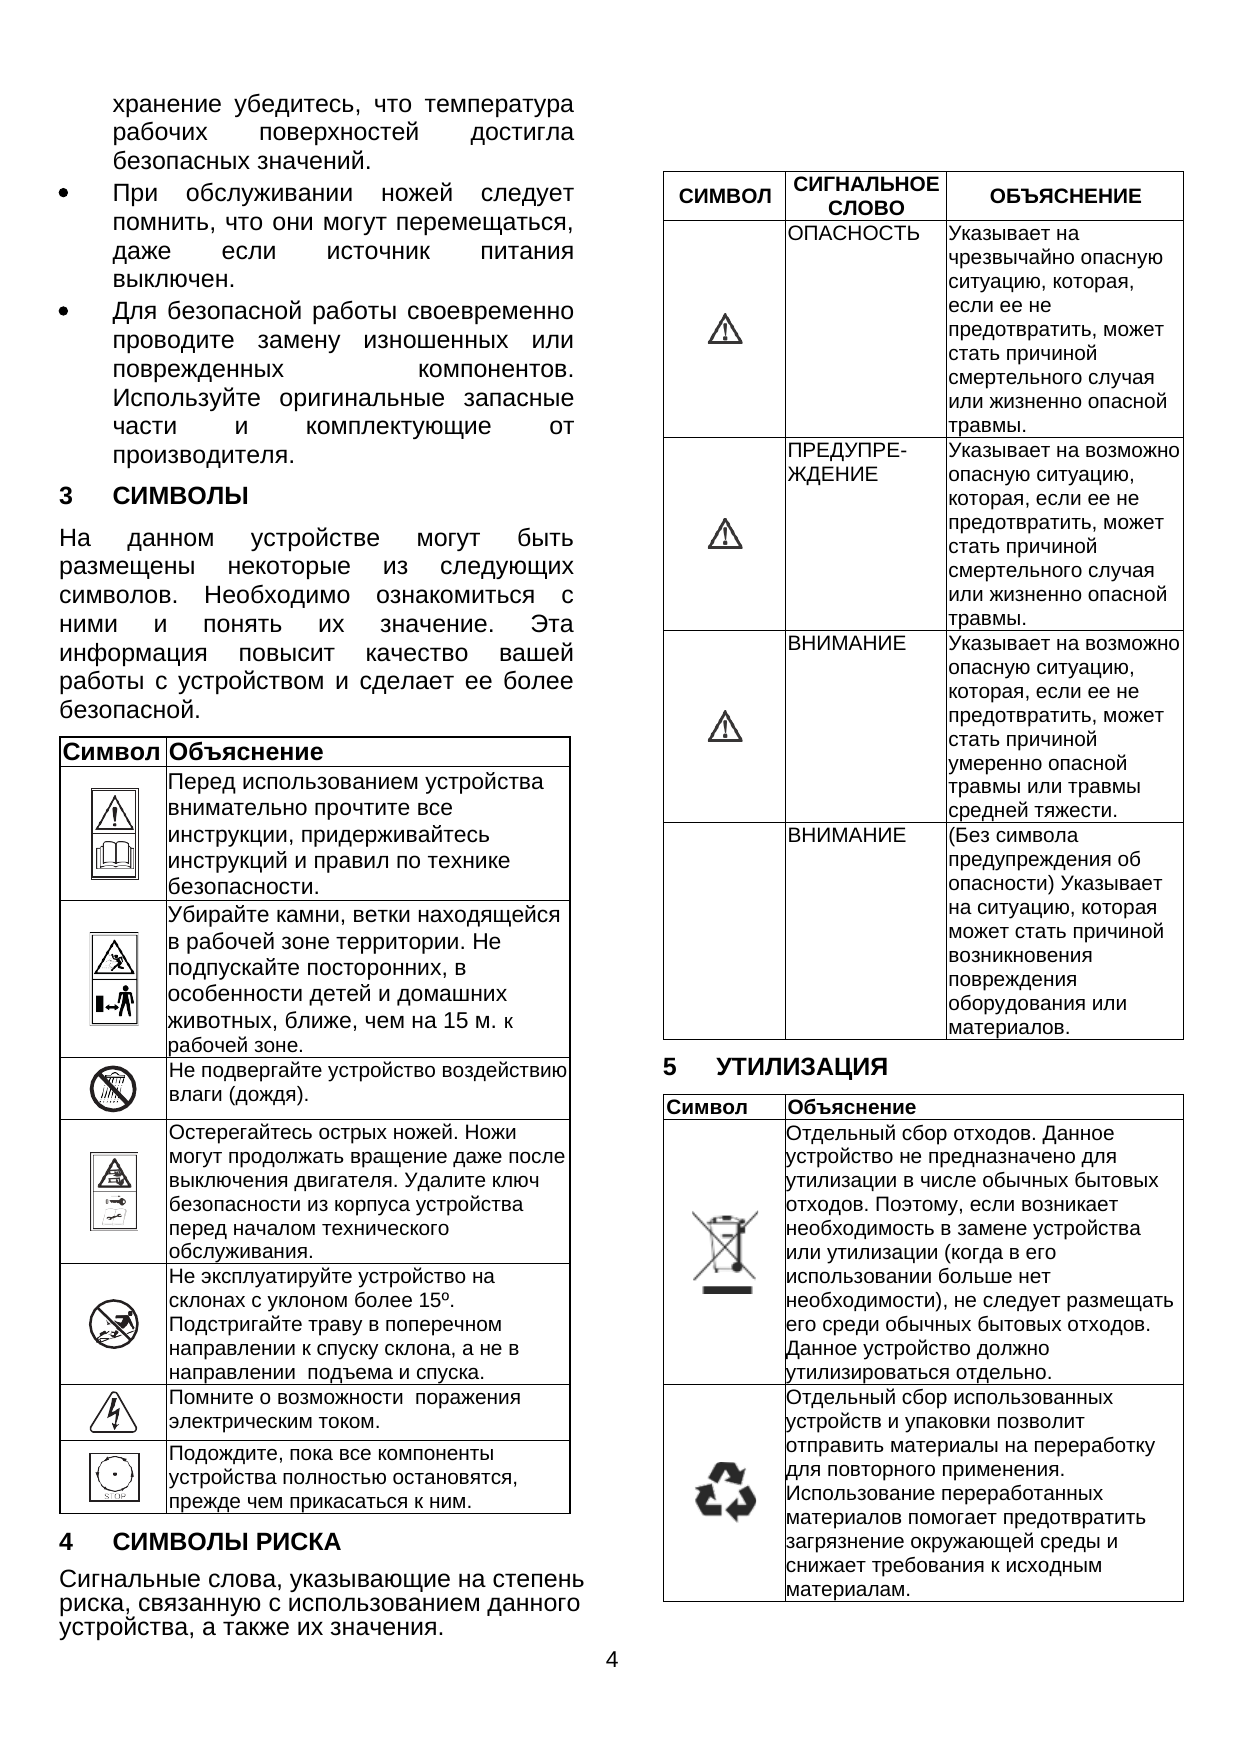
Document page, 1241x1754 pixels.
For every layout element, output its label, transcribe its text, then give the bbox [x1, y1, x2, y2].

picture [707, 710, 743, 742]
table_cell Остерегайтесь острых ножей. Ножи могут продолжать вращение даже после выключения двигателя. Удалите ключ безопасности из корпуса устройства перед началом технического обслуживания. [167, 1120, 569, 1263]
picture [95, 1456, 134, 1499]
table_cell Помните о возможности поражения электрическим током. [167, 1385, 569, 1440]
table_cell [664, 1385, 785, 1601]
list При обслуживании ножей следует помнить, что они могут перемещаться, даже если источник питания выключен. [59, 178, 574, 293]
table_cell Отдельный сбор использованных устройств и упаковки позволит отправить материалы на переработку для повторного применения. Использование переработанных материалов помогает предотвратить загрязнение окружающей среды и снижает требования к исходным материалам. [786, 1385, 1183, 1601]
picture [95, 1310, 128, 1343]
table_cell ВНИМАНИЕ [786, 631, 946, 822]
table_cell [664, 221, 785, 437]
subtitle СИМВОЛЫ [59, 481, 574, 510]
picture [131, 1335, 137, 1343]
picture [694, 1462, 757, 1523]
picture [89, 932, 139, 1026]
table_cell Указывает на возможно опасную ситуацию, которая, если ее не предотвратить, может стать причиной умеренно опасной травмы или травмы средней тяжести. [947, 631, 1183, 822]
table_header Символ [61, 738, 166, 766]
table_cell [61, 1385, 166, 1440]
table_cell Отдельный сбор отходов. Данное устройство не предназначено для утилизации в числе обычных бытовых отходов. Поэтому, если возникает необходимость в замене устройства или утилизации (когда в его использовании больше нет необходимости), не следует размещать его среди обычных бытовых отходов. Данное устройство должно утилизироваться отдельно. [786, 1120, 1183, 1384]
table_header ОБЪЯСНЕНИЕ [947, 172, 1183, 220]
table_cell [61, 901, 166, 1057]
table_cell (Без символа предупреждения об опасности) Указывает на ситуацию, которая может стать причиной возникновения повреждения оборудования или материалов. [947, 823, 1183, 1039]
picture [692, 1210, 759, 1294]
table_header Символ [664, 1095, 785, 1119]
table_cell Указывает на чрезвычайно опасную ситуацию, которая, если ее не предотвратить, может стать причиной смертельного случая или жизненно опасной травмы. [947, 221, 1183, 437]
table_cell [61, 1120, 166, 1263]
table_cell [61, 1058, 166, 1118]
table_cell [664, 823, 785, 1039]
table_cell ОПАСНОСТЬ [786, 221, 946, 437]
text На данном устройстве могут быть размещены некоторые из следующих символов. Необходимо ознакомиться с ними и понять их значение. Эта информация повысит качество вашей работы с устройством и сделает ее более безопасной. [59, 523, 574, 724]
picture [99, 1078, 123, 1103]
picture [707, 518, 743, 549]
table_cell [664, 1120, 785, 1384]
table_header СИМВОЛ [664, 172, 785, 220]
table_cell Перед использованием устройства внимательно прочтите все инструкции, придерживайтесь инструкций и правил по технике безопасности. [167, 767, 569, 899]
table_header Объяснение [167, 738, 569, 766]
table_cell Не эксплуатируйте устройство на склонах с уклоном более 15º. Подстригайте траву в поперечном направлении к спуску склона, а не в направлении подъема и спуска. [167, 1264, 569, 1384]
text Сигнальные слова, указывающие на степень риска, связанную с использованием данного устройства, а также их значения. [59, 1568, 591, 1641]
picture [96, 841, 134, 869]
picture [707, 313, 743, 344]
table_cell Подождите, пока все компоненты устройства полностью остановятся, прежде чем прикасаться к ним. [167, 1441, 569, 1513]
table_header СИГНАЛЬНОЕ СЛОВО [786, 172, 946, 220]
table_cell Убирайте камни, ветки находящейся в рабочей зоне территории. Не подпускайте посторонних, в особенности детей и домашних животных, ближе, чем на 15 м. к рабочей зоне. [167, 901, 569, 1057]
list Для безопасной работы своевременно проводите замену изношенных или поврежденных компонентов. Используйте оригинальные запасные части и комплектующие от производителя. [59, 296, 574, 469]
list Перед размещением устройства на хранение убедитесь, что температура рабочих поверхностей достигла безопасных значений. [59, 89, 574, 175]
picture [103, 1310, 136, 1337]
table_cell Указывает на возможно опасную ситуацию, которая, если ее не предотвратить, может стать причиной смертельного случая или жизненно опасной травмы. [947, 438, 1183, 629]
table_header Объяснение [786, 1095, 1183, 1119]
table_cell [61, 1441, 166, 1513]
table_cell ВНИМАНИЕ [786, 823, 946, 1039]
subtitle УТИЛИЗАЦИЯ [663, 1052, 1178, 1081]
table_cell ПРЕДУПРЕ-ЖДЕНИЕ [786, 438, 946, 629]
picture [95, 795, 134, 830]
subtitle СИМВОЛЫ РИСКА [59, 1527, 574, 1555]
picture [103, 1072, 125, 1096]
table_cell [61, 1264, 166, 1384]
picture [90, 1152, 138, 1231]
table_cell Не подвергайте устройство воздействию влаги (дождя). [167, 1058, 569, 1118]
table_cell [61, 767, 166, 899]
table_cell [664, 631, 785, 822]
table_cell [664, 438, 785, 629]
picture [107, 1398, 120, 1430]
